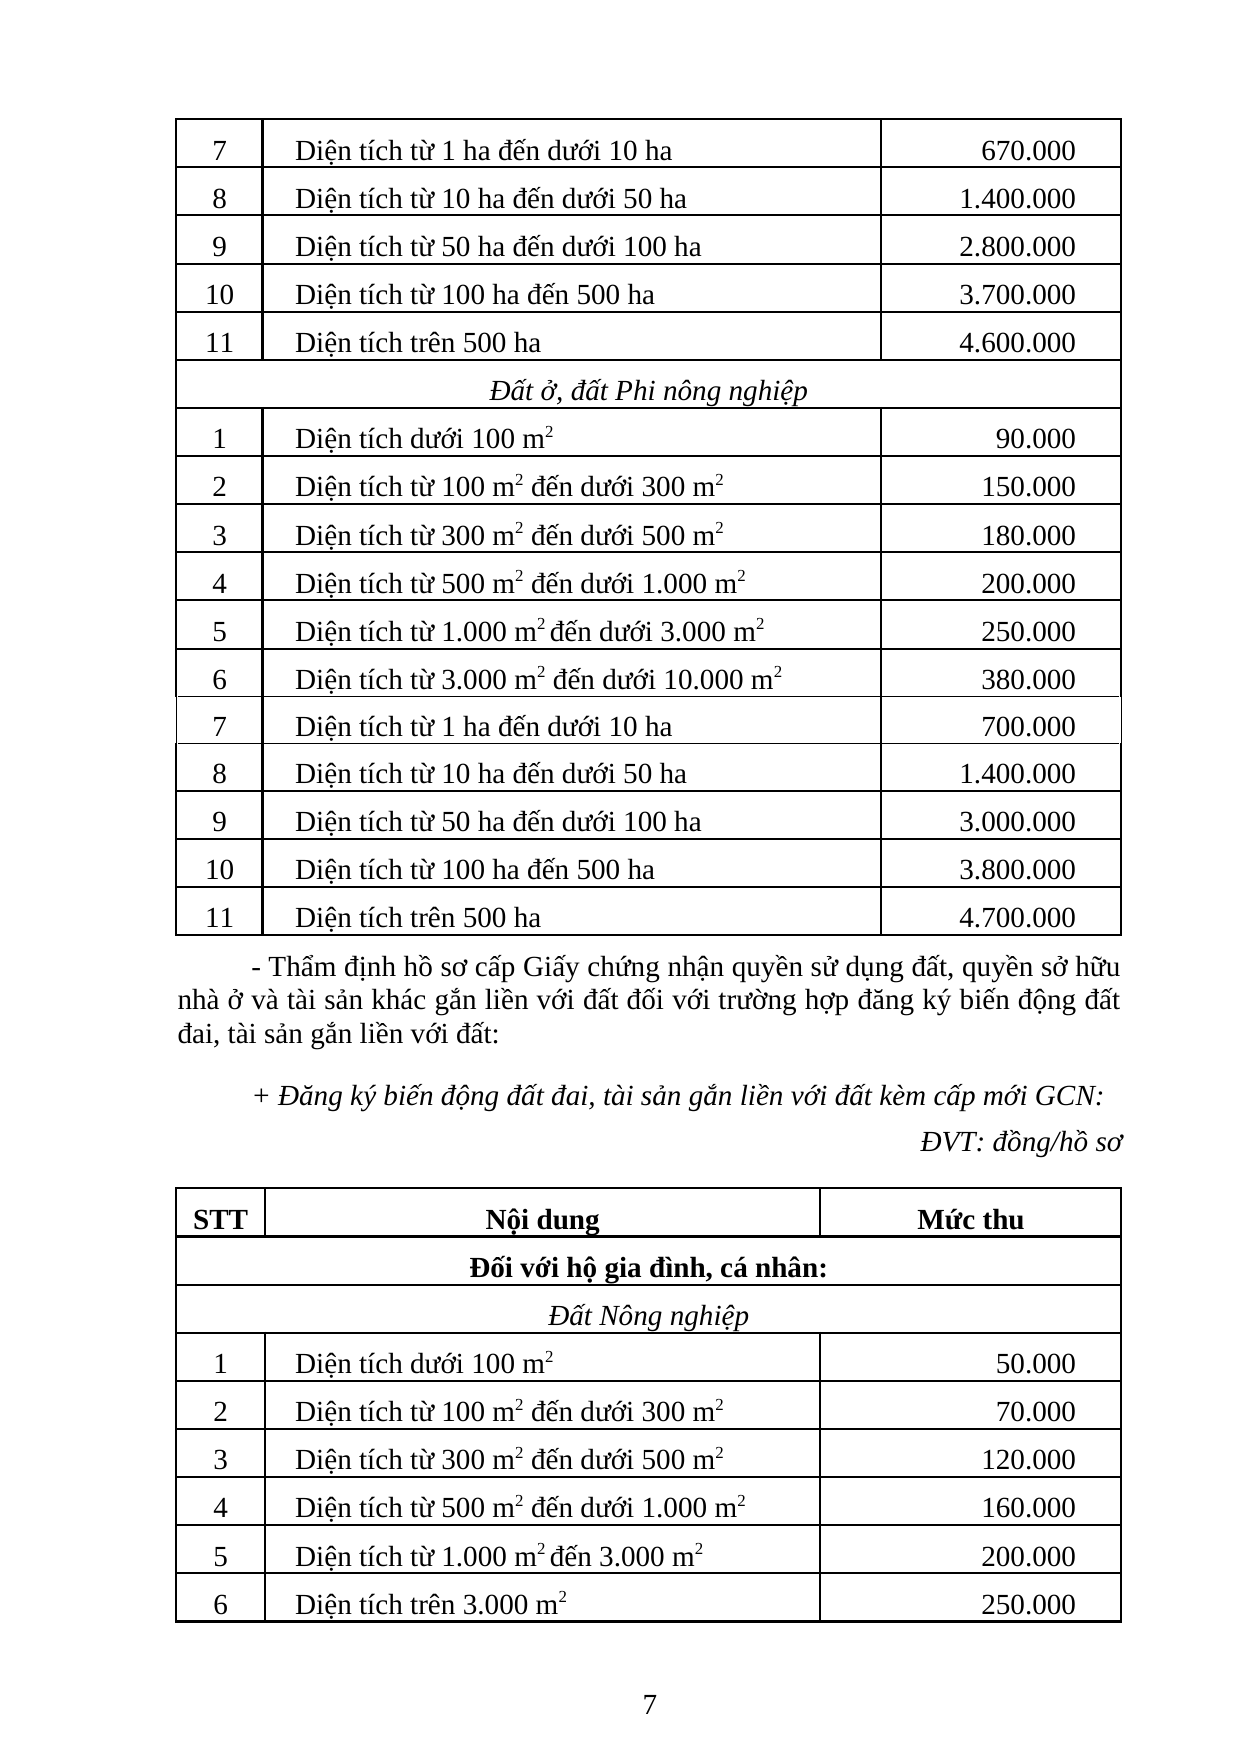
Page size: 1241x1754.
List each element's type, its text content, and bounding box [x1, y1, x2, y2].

table_cell Diện tích từ 500 m2 đến dưới 1.000 m2 [264, 553, 880, 599]
table_cell 3 [177, 1430, 264, 1476]
table_cell Diện tích từ 300 m2 đến dưới 500 m2 [264, 505, 880, 551]
table_cell 10 [177, 265, 261, 311]
text + Đăng ký biến động đất đai, tài sản gắn liền với đất kèm cấp mới GCN: [177, 1078, 1122, 1112]
table_cell Diện tích dưới 100 m2 [266, 1334, 819, 1380]
table_header STT [177, 1189, 264, 1235]
table_cell Diện tích từ 50 ha đến dưới 100 ha [264, 216, 880, 262]
table_cell Diện tích trên 500 ha [264, 313, 880, 359]
table_cell 150.000 [882, 457, 1120, 503]
table_cell Diện tích từ 3.000 m2 đến dưới 10.000 m2 [264, 650, 880, 696]
table_cell 7 [177, 120, 261, 166]
table_cell 1.400.000 [882, 743, 1120, 790]
table_cell Đất Nông nghiệp [177, 1286, 1120, 1332]
table_cell 6 [177, 1574, 264, 1620]
table_cell 4.600.000 [882, 313, 1120, 359]
table_cell Diện tích từ 1 ha đến dưới 10 ha [264, 697, 880, 743]
table_cell 4.700.000 [882, 888, 1120, 934]
table_cell Diện tích từ 1 ha đến dưới 10 ha [264, 120, 880, 166]
table_cell 8 [177, 168, 261, 214]
table_cell 6 [177, 650, 261, 696]
table_header Mức thu [821, 1189, 1120, 1235]
table_cell 1.400.000 [882, 168, 1120, 214]
table_cell 2 [177, 1382, 264, 1428]
table_cell Diện tích từ 10 ha đến dưới 50 ha [264, 744, 880, 790]
table_header Nội dung [266, 1189, 819, 1235]
table_cell 250.000 [821, 1574, 1120, 1620]
table_cell Diện tích từ 100 ha đến 500 ha [264, 840, 880, 886]
table_cell 11 [177, 313, 261, 359]
table_cell 670.000 [882, 120, 1120, 166]
table_cell 3.800.000 [882, 840, 1120, 886]
table_cell 3.700.000 [882, 265, 1120, 311]
table_cell 5 [177, 601, 261, 647]
table_cell 9 [177, 216, 261, 262]
table_cell Diện tích từ 100 ha đến 500 ha [264, 265, 880, 311]
text - Thẩm định hồ sơ cấp Giấy chứng nhận quyền sử dụng đất, quyền sở hữu nhà ở và tài sản khác gắn liền với đất đối với trường hợp đăng ký biến động đất đai, tài sản gắn liền với đất: [177, 949, 1122, 1049]
table_cell 5 [177, 1526, 264, 1572]
table_cell 2 [177, 457, 261, 503]
table_cell Diện tích từ 500 m2 đến dưới 1.000 m2 [266, 1478, 819, 1524]
table_cell 1 [177, 1334, 264, 1380]
table_cell 380.000 [882, 650, 1120, 696]
table_cell 160.000 [821, 1478, 1120, 1524]
table_cell Diện tích từ 1.000 m2 đến 3.000 m2 [266, 1526, 819, 1572]
table_cell 4 [177, 553, 261, 599]
table_cell Diện tích từ 100 m2 đến dưới 300 m2 [266, 1382, 819, 1428]
table_cell 250.000 [882, 601, 1120, 647]
table_cell Diện tích trên 500 ha [264, 888, 880, 934]
table_cell 200.000 [882, 553, 1120, 599]
table_cell Diện tích từ 100 m2 đến dưới 300 m2 [264, 457, 880, 503]
table_cell 50.000 [821, 1334, 1120, 1380]
table_cell 8 [177, 744, 261, 790]
table_cell Diện tích trên 3.000 m2 [266, 1574, 819, 1620]
text ĐVT: đồng/hồ sơ [177, 1124, 1122, 1158]
table_cell Diện tích từ 50 ha đến dưới 100 ha [264, 792, 880, 838]
table_cell Diện tích từ 1.000 m2 đến dưới 3.000 m2 [264, 601, 880, 647]
table_cell 2.800.000 [882, 216, 1120, 262]
table_cell 9 [177, 792, 261, 838]
table_cell 120.000 [821, 1430, 1120, 1476]
table_cell 4 [177, 1478, 264, 1524]
table_cell 1 [177, 409, 261, 455]
table_cell 70.000 [821, 1382, 1120, 1428]
table_cell 180.000 [882, 505, 1120, 551]
table_cell Diện tích dưới 100 m2 [264, 409, 880, 455]
table_cell 10 [177, 840, 261, 886]
table_cell 90.000 [882, 409, 1120, 455]
table_cell 3.000.000 [882, 792, 1120, 838]
table_cell 700.000 [882, 696, 1121, 743]
table_cell Diện tích từ 300 m2 đến dưới 500 m2 [266, 1430, 819, 1476]
table_cell Đối với hộ gia đình, cá nhân: [177, 1238, 1120, 1283]
table_cell 200.000 [821, 1526, 1120, 1572]
table_cell 7 [177, 697, 261, 743]
table_cell Diện tích từ 10 ha đến dưới 50 ha [264, 168, 880, 214]
table_cell 3 [177, 505, 261, 551]
table_cell 11 [177, 888, 261, 934]
table_cell Đất ở, đất Phi nông nghiệp [177, 361, 1120, 407]
